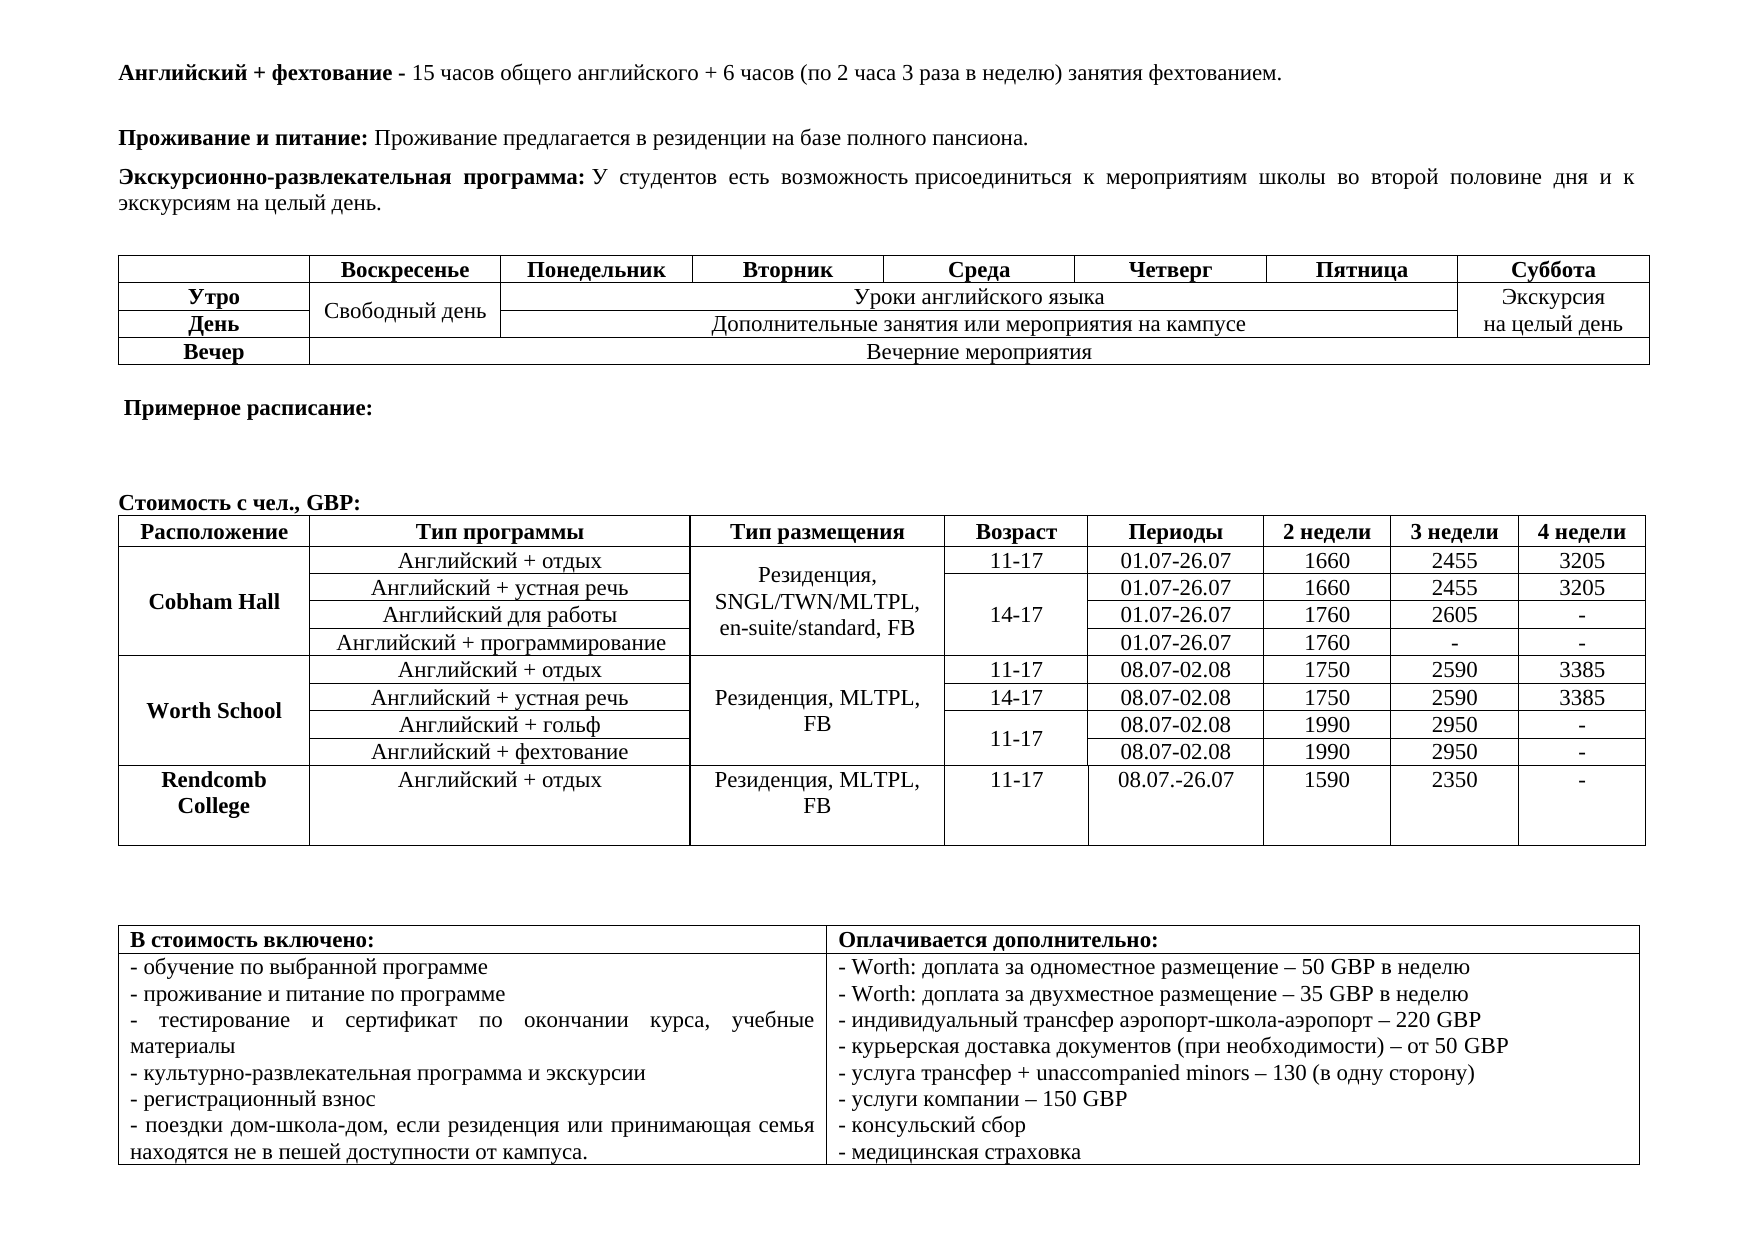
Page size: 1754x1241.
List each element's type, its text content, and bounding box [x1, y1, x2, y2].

table_header Периоды [1088, 516, 1263, 546]
table_cell - [1519, 629, 1645, 655]
table_cell 08.07-02.08 [1088, 711, 1263, 737]
table_header Тип размещения [691, 516, 944, 546]
table_header Оплачивается дополнительно: [827, 926, 1639, 952]
table_cell Экскурсия [1458, 283, 1649, 309]
table_cell 08.07-02.08 [1088, 684, 1263, 710]
table_header 4 недели [1519, 516, 1645, 546]
table_cell 11-17 [945, 766, 1088, 845]
table_cell 2590 [1391, 656, 1518, 683]
table_cell 1760 [1264, 601, 1390, 628]
table_cell Rendcomb College [119, 766, 309, 845]
table_cell - [1519, 739, 1645, 765]
table_cell 11-17 [945, 656, 1087, 683]
table_cell 2605 [1391, 601, 1518, 628]
table_cell 3205 [1519, 574, 1645, 600]
table_cell 01.07-26.07 [1088, 547, 1263, 573]
table_cell на целый день [1458, 310, 1649, 337]
table_header [119, 256, 309, 282]
table_header Понедельник [501, 256, 692, 282]
table_cell 2950 [1391, 739, 1518, 765]
table_cell Английский + устная речь [310, 684, 689, 710]
text Английский + фехтование - 15 часов общего английского + 6 часов (по 2 часа 3 раза в неделю) занятия фехтованием. [118, 59, 1636, 85]
table_cell 14-17 [945, 684, 1087, 710]
table_cell 01.07-26.07 [1088, 574, 1263, 600]
text Экскурсионно-развлекательная программа: У студентов есть возможность присоединиться к мероприятиям школы во второй половине дня и к экскурсиям на целый день. [118, 163, 1636, 216]
table_cell 11-17 [945, 711, 1087, 765]
table_header Среда [884, 256, 1074, 282]
table_cell Английский + программирование [310, 629, 689, 655]
table_cell 3385 [1519, 656, 1645, 683]
table_cell 08.07.-26.07 [1089, 766, 1263, 845]
table_cell Английский + фехтование [310, 739, 689, 765]
text Стоимость с чел., GBP: [118, 489, 1636, 515]
table_cell 14-17 [945, 574, 1087, 655]
table_cell 11-17 [945, 547, 1087, 573]
table_cell - [1519, 711, 1645, 737]
table_cell 2590 [1391, 684, 1518, 710]
table_cell 1660 [1264, 574, 1390, 600]
table_cell - [1519, 766, 1645, 845]
table_header Воскресенье [310, 256, 500, 282]
table_cell - [1519, 601, 1645, 628]
table_header Возраст [945, 516, 1087, 546]
table_cell 1750 [1264, 684, 1390, 710]
table_cell 2455 [1391, 574, 1518, 600]
table_cell Английский + отдых [310, 547, 689, 573]
table_cell 01.07-26.07 [1088, 601, 1263, 628]
table_cell 1990 [1264, 711, 1390, 737]
table_cell 1660 [1264, 547, 1390, 573]
table_cell Вечерние мероприятия [310, 338, 1649, 364]
table_cell 2455 [1391, 547, 1518, 573]
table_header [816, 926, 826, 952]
table_cell 1590 [1264, 766, 1390, 845]
table_cell 01.07-26.07 [1088, 629, 1263, 655]
table_cell Уроки английского языка [501, 283, 1457, 309]
table_cell Резиденция, MLTPL, FB [691, 656, 944, 765]
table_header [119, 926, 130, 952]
table_cell Английский + отдых [310, 656, 689, 683]
text Проживание и питание: Проживание предлагается в резиденции на базе полного пансиона. [118, 124, 1636, 151]
table_header Четверг [1075, 256, 1266, 282]
table_cell 3205 [1519, 547, 1645, 573]
table_cell Свободный день [310, 283, 500, 337]
table_cell Cobham Hall [119, 547, 309, 655]
table_cell Резиденция, SNGL/TWN/MLTPL, en-suite/standard, FB [691, 547, 944, 655]
table_cell Вечер [119, 338, 309, 364]
table_cell Утро [119, 283, 309, 309]
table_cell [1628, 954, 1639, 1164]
table_cell Английский для работы [310, 601, 689, 628]
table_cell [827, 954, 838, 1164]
table_header Пятница [1267, 256, 1457, 282]
table_cell Резиденция, MLTPL, FB [691, 766, 944, 845]
table_cell 2950 [1391, 711, 1518, 737]
table_cell Worth School [119, 656, 309, 765]
table_cell 1750 [1264, 656, 1390, 683]
table_cell 1760 [1264, 629, 1390, 655]
table_cell - [1391, 629, 1518, 655]
table_cell 3385 [1519, 684, 1645, 710]
table_header Расположение [119, 516, 309, 546]
table_header 3 недели [1391, 516, 1518, 546]
table_cell Английский + отдых [310, 766, 689, 845]
table_header Суббота [1458, 256, 1649, 282]
table_cell Английский + устная речь [310, 574, 689, 600]
text Примерное расписание: [118, 394, 1636, 421]
table_cell 08.07-02.08 [1088, 656, 1263, 683]
table_cell Дополнительные занятия или мероприятия на кампусе [501, 311, 1457, 337]
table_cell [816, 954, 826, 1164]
table_cell Английский + гольф [310, 711, 689, 737]
table_header Вторник [693, 256, 883, 282]
table_header 2 недели [1264, 516, 1390, 546]
table_header Тип программы [310, 516, 689, 546]
table_cell День [119, 311, 309, 337]
table_cell 1990 [1264, 739, 1390, 765]
table_cell 08.07-02.08 [1088, 739, 1263, 765]
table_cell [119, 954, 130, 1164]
table_cell 2350 [1391, 766, 1518, 845]
